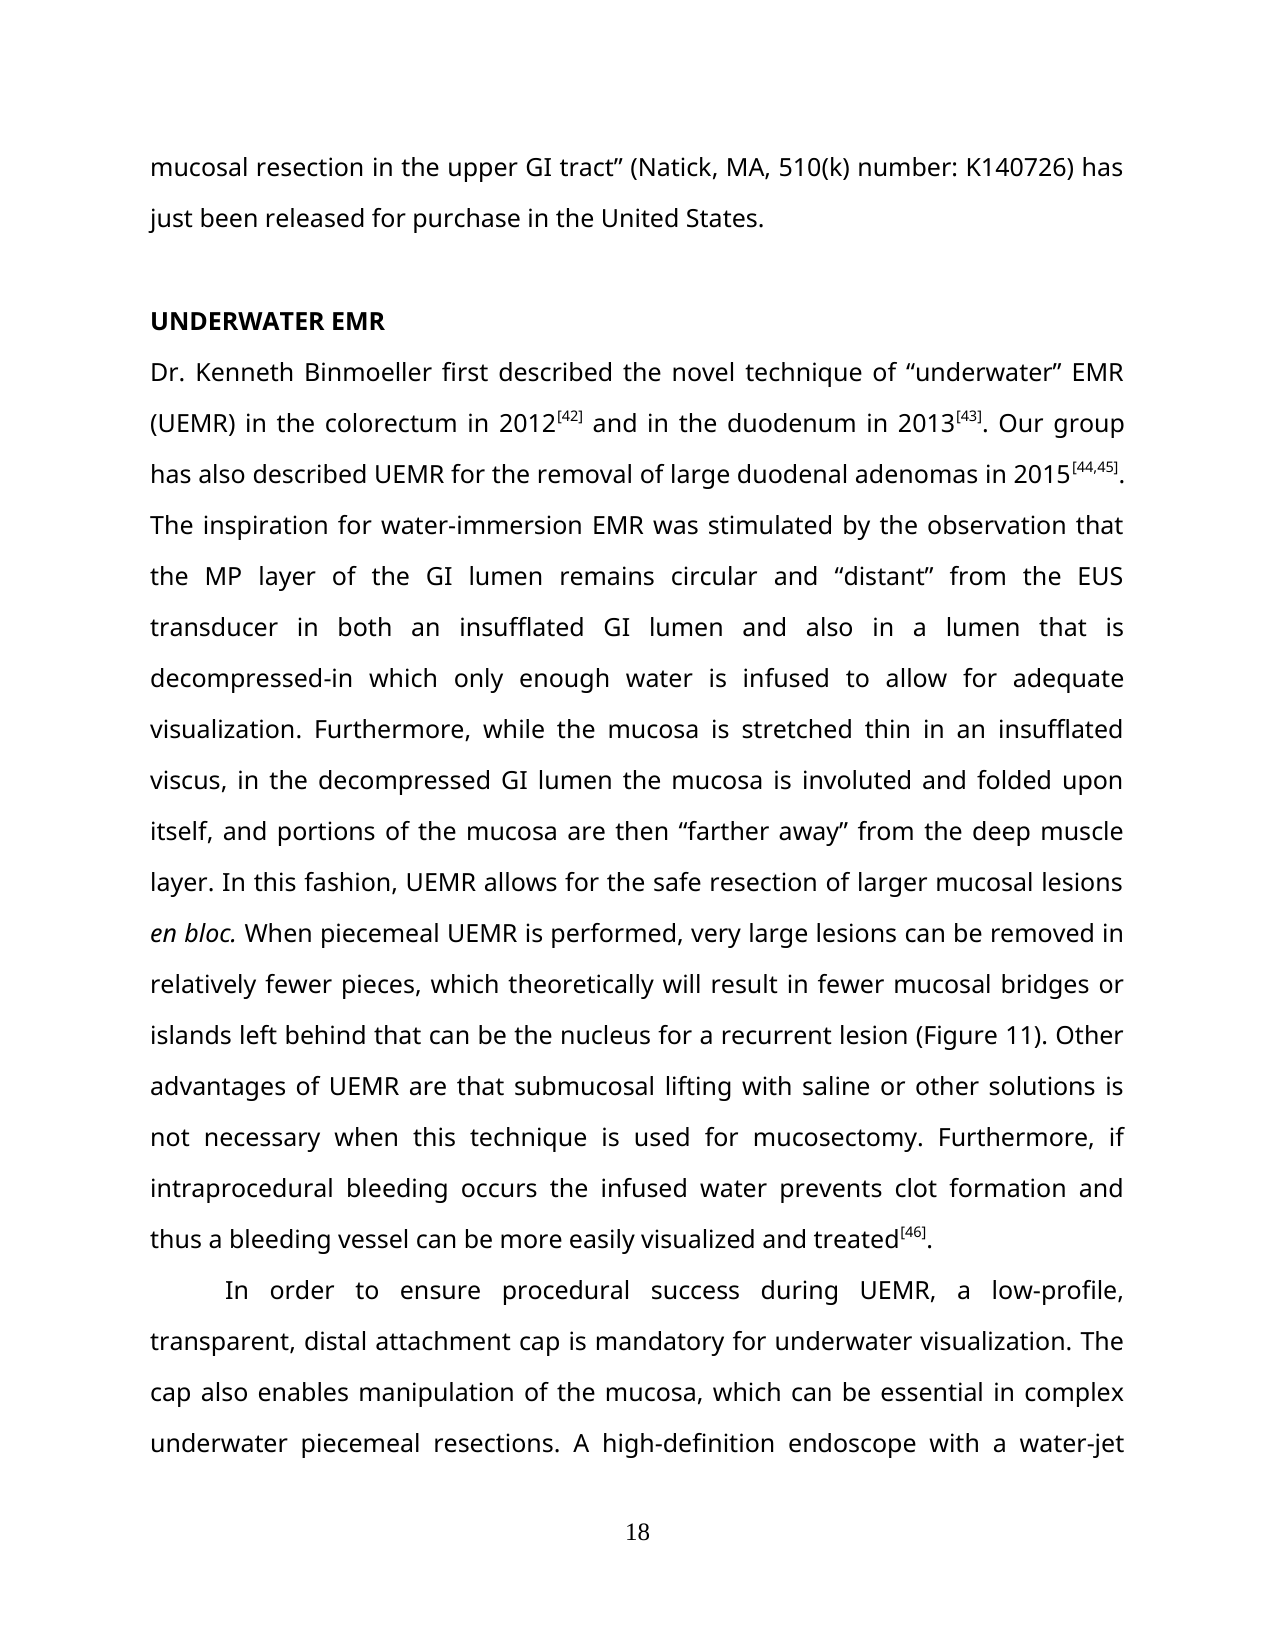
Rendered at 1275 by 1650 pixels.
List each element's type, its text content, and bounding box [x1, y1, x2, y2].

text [150, 150, 1125, 235]
text Dr. Kenneth Binmoeller first described the novel technique of “underwater” EMR (UEMR) in the colorectum in 2012[42] and in the duodenum in 2013[43]. Our group has also described UEMR for the removal of large duodenal adenomas in 2015[44,45]. The inspiration for water-immersion EMR was stimulated by the observation that the MP layer of the GI lumen remains circular and “distant” from the EUS transducer in both an insufflated GI lumen and also in a lumen that is decompressed-in which only enough water is infused to allow for adequate visualization. Furthermore, while the mucosa is stretched thin in an insufflated viscus, in the decompressed GI lumen the mucosa is involuted and folded upon itself, and portions of the mucosa are then “farther away” from the deep muscle layer. In this fashion, UEMR allows for the safe resection of larger mucosal lesions en bloc. When piecemeal UEMR is performed, very large lesions can be removed in relatively fewer pieces, which theoretically will result in fewer mucosal bridges or islands left behind that can be the nucleus for a recurrent lesion (Figure 11). Other advantages of UEMR are that submucosal lifting with saline or other solutions is not necessary when this technique is used for mucosectomy. Furthermore, if intraprocedural bleeding occurs the infused water prevents clot formation and thus a bleeding vessel can be more easily visualized and treated[46]. [150, 354, 1125, 1256]
text UNDERWATER EMR [150, 303, 1125, 337]
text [150, 1273, 1125, 1460]
